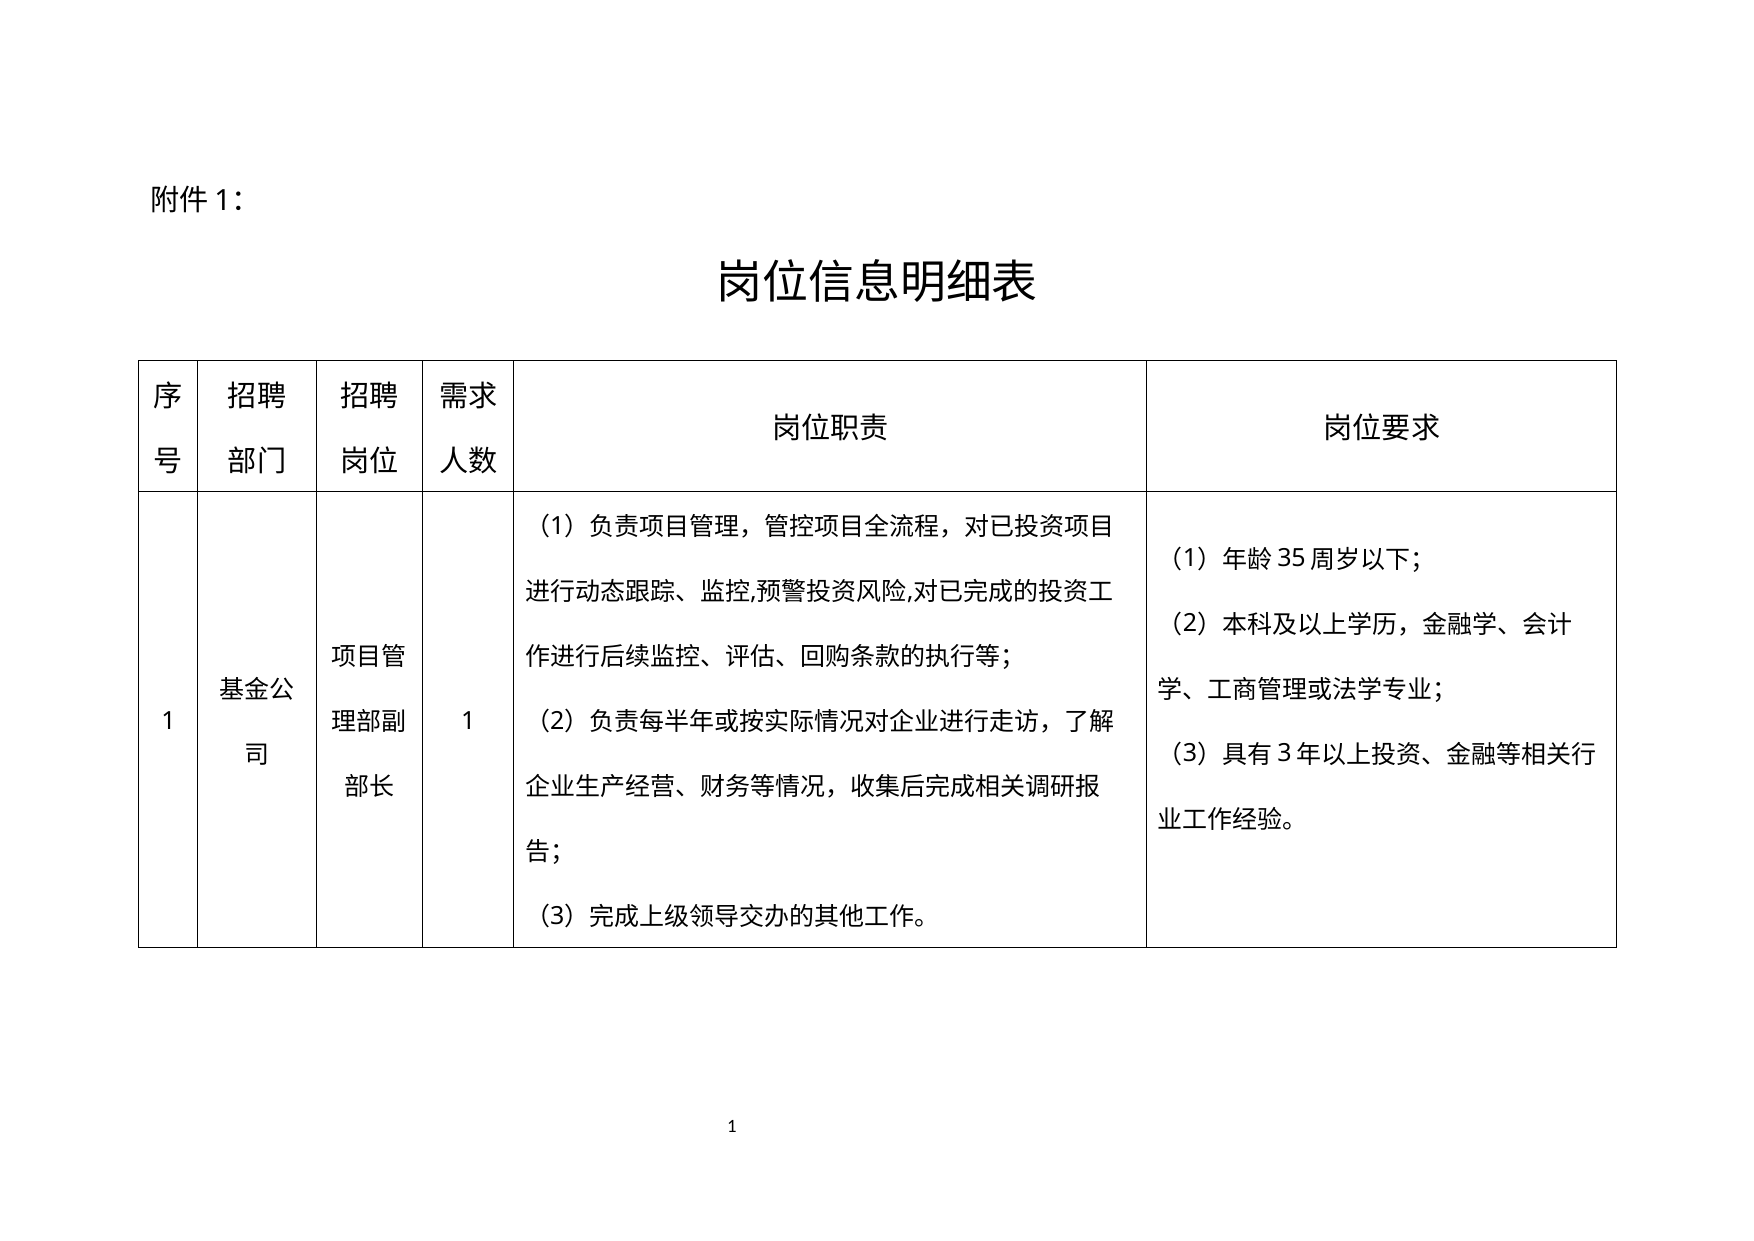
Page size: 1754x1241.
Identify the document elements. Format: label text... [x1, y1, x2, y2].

table_header 岗位职责 [514, 361, 1146, 491]
table_cell 1 [423, 492, 513, 947]
table_cell 项目管理部副部长 [317, 492, 422, 947]
table_header 序号 [139, 361, 197, 491]
table_header 招聘岗位 [317, 361, 422, 491]
table_header 需求人数 [423, 361, 513, 491]
table_header 招聘 部门 [198, 361, 316, 491]
table_cell （1）年龄35周岁以下； （2）本科及以上学历，金融学、会计学、工商管理或法学专业； （3）具有3年以上投资、金融等相关行业工作经验。 [1147, 492, 1616, 947]
text 岗位信息明细表 [150, 230, 1604, 328]
text 附件1： [150, 165, 1604, 230]
table_cell 基金公司 [198, 492, 316, 947]
table_header 岗位要求 [1147, 361, 1616, 491]
table_cell （1）负责项目管理，管控项目全流程，对已投资项目进行动态跟踪、监控,预警投资风险,对已完成的投资工作进行后续监控、评估、回购条款的执行等； （2）负责每半年或按实际情况对企业进行走访，了解企业生产经营、财务等情况，收集后完成相关调研报告； （3）完成上级领导交办的其他工作。 [514, 492, 1146, 947]
table_cell 1 [139, 492, 197, 947]
